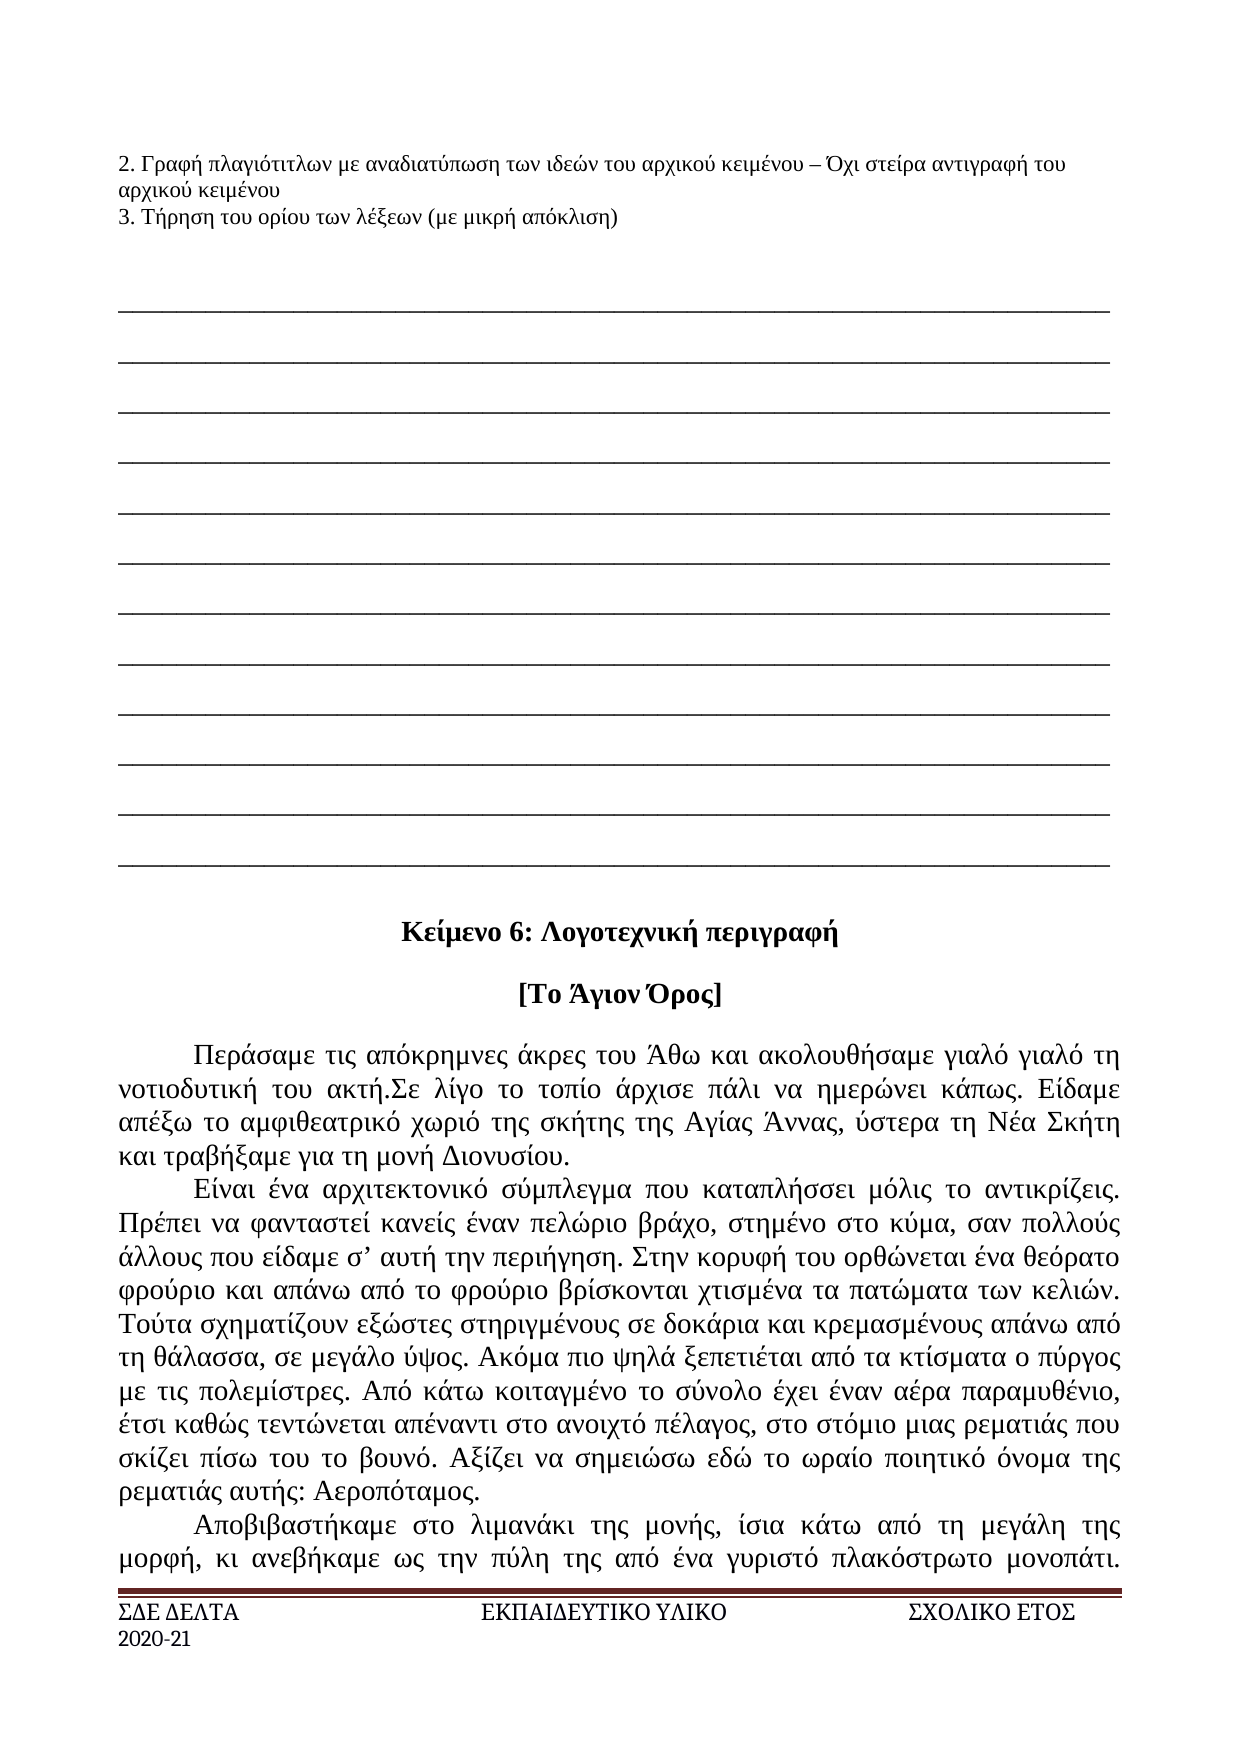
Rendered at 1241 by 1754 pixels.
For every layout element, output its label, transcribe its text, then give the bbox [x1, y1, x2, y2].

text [118, 150, 1122, 229]
text ________________________________________________________________________________________________________________________________________________________________________________________________________________________________________________________________________________________________________________________________________________________________________________________________________________________________________________________________________________________________________________________________________________________________________________________________________________________________________________________________________________________________________________________________________________________________________________________________________________________________________________ [118, 282, 1122, 869]
text Kείμενο 6: Λογοτεχνική περιγραφή [118, 914, 1122, 948]
text [Tο Άγιον Όρος] [118, 976, 1122, 1009]
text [118, 1507, 1122, 1574]
text Περάσαμε τις απόκρημνες άκρες του Άθω και ακολουθήσαμε γιαλό γιαλό τη νοτιοδυτική του ακτή.Σε λίγο το τοπίο άρχισε πάλι να ημερώνει κάπως. Είδαμε απέξω το αμφιθεατρικό χωριό της σκήτης της Αγίας Άννας, ύστερα τη Νέα Σκήτη και τραβήξαμε για τη μονή Διονυσίου. [118, 1037, 1122, 1172]
text Είναι ένα αρχιτεκτονικό σύμπλεγμα που καταπλήσσει μόλις το αντικρίζεις. Πρέπει να φανταστεί κανείς έναν πελώριο βράχο, στημένο στο κύμα, σαν πολλούς άλλους που είδαμε σ’ αυτή την περιήγηση. Στην κορυφή του ορθώνεται ένα θεόρατο φρούριο και απάνω από το φρούριο βρίσκονται χτισμένα τα πατώματα των κελιών. Τούτα σχηματίζουν εξώστες στηριγμένους σε δοκάρια και κρεμασμένους απάνω από τη θάλασσα, σε μεγάλο ύψος. Ακόμα πιο ψηλά ξεπετιέται από τα κτίσματα ο πύργος με τις πολεμίστρες. Από κάτω κοιταγμένο το σύνολο έχει έναν αέρα παραμυθένιο, έτσι καθώς τεντώνεται απέναντι στο ανοιχτό πέλαγος, στο στόμιο μιας ρεματιάς που σκίζει πίσω του το βουνό. Αξίζει να σημειώσω εδώ το ωραίο ποιητικό όνομα της ρεματιάς αυτής: Αεροπόταμος. [118, 1172, 1122, 1507]
